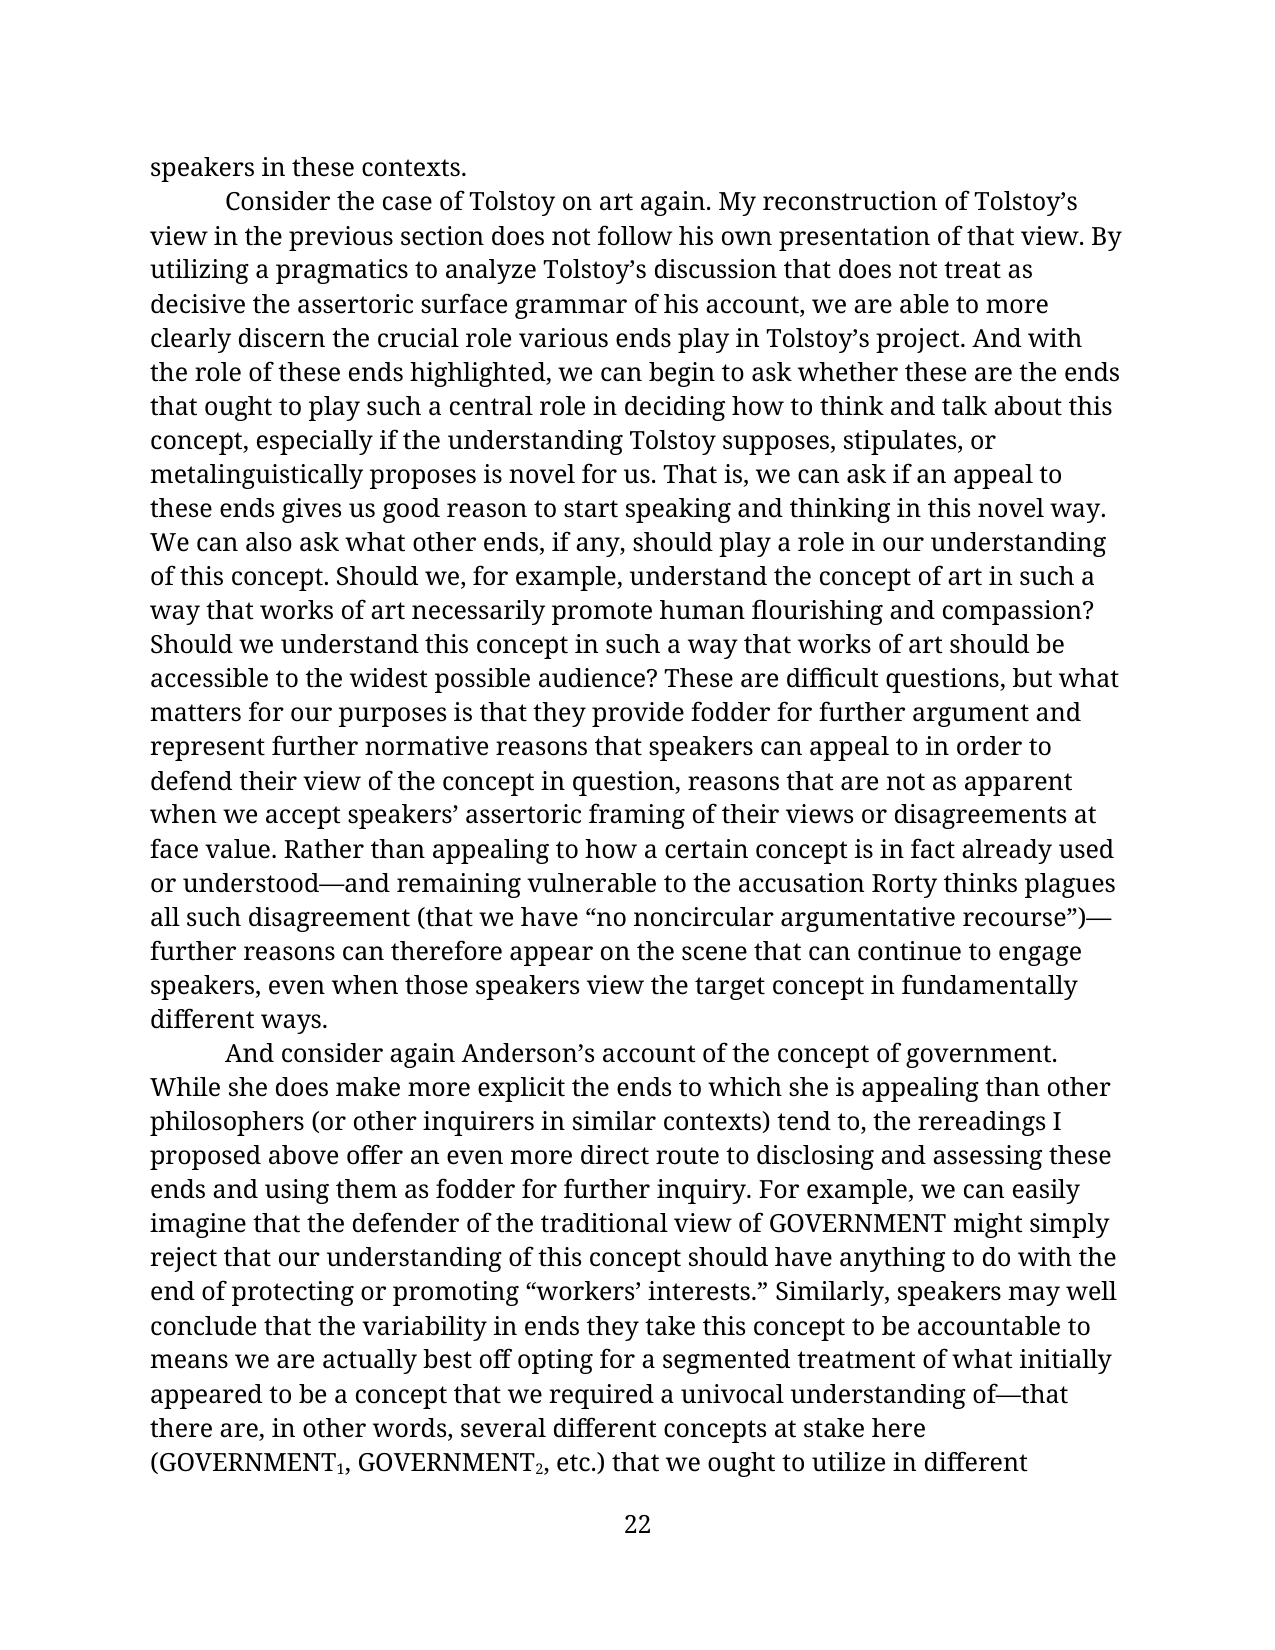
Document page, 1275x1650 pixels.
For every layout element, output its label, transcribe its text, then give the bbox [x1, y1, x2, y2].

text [150, 150, 1125, 184]
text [150, 1036, 1125, 1478]
text Consider the case of Tolstoy on art again. My reconstruction of Tolstoy’s view in the previous section does not follow his own presentation of that view. By utilizing a pragmatics to analyze Tolstoy’s discussion that does not treat as decisive the assertoric surface grammar of his account, we are able to more clearly discern the crucial role various ends play in Tolstoy’s project. And with the role of these ends highlighted, we can begin to ask whether these are the ends that ought to play such a central role in deciding how to think and talk about this concept, especially if the understanding Tolstoy supposes, stipulates, or metalinguistically proposes is novel for us. That is, we can ask if an appeal to these ends gives us good reason to start speaking and thinking in this novel way. We can also ask what other ends, if any, should play a role in our understanding of this concept. Should we, for example, understand the concept of art in such a way that works of art necessarily promote human flourishing and compassion? Should we understand this concept in such a way that works of art should be accessible to the widest possible audience? These are difficult questions, but what matters for our purposes is that they provide fodder for further argument and represent further normative reasons that speakers can appeal to in order to defend their view of the concept in question, reasons that are not as apparent when we accept speakers’ assertoric framing of their views or disagreements at face value. Rather than appealing to how a certain concept is in fact already used or understood—and remaining vulnerable to the accusation Rorty thinks plagues all such disagreement (that we have “no noncircular argumentative recourse”)—further reasons can therefore appear on the scene that can continue to engage speakers, even when those speakers view the target concept in fundamentally different ways. [150, 184, 1125, 1036]
